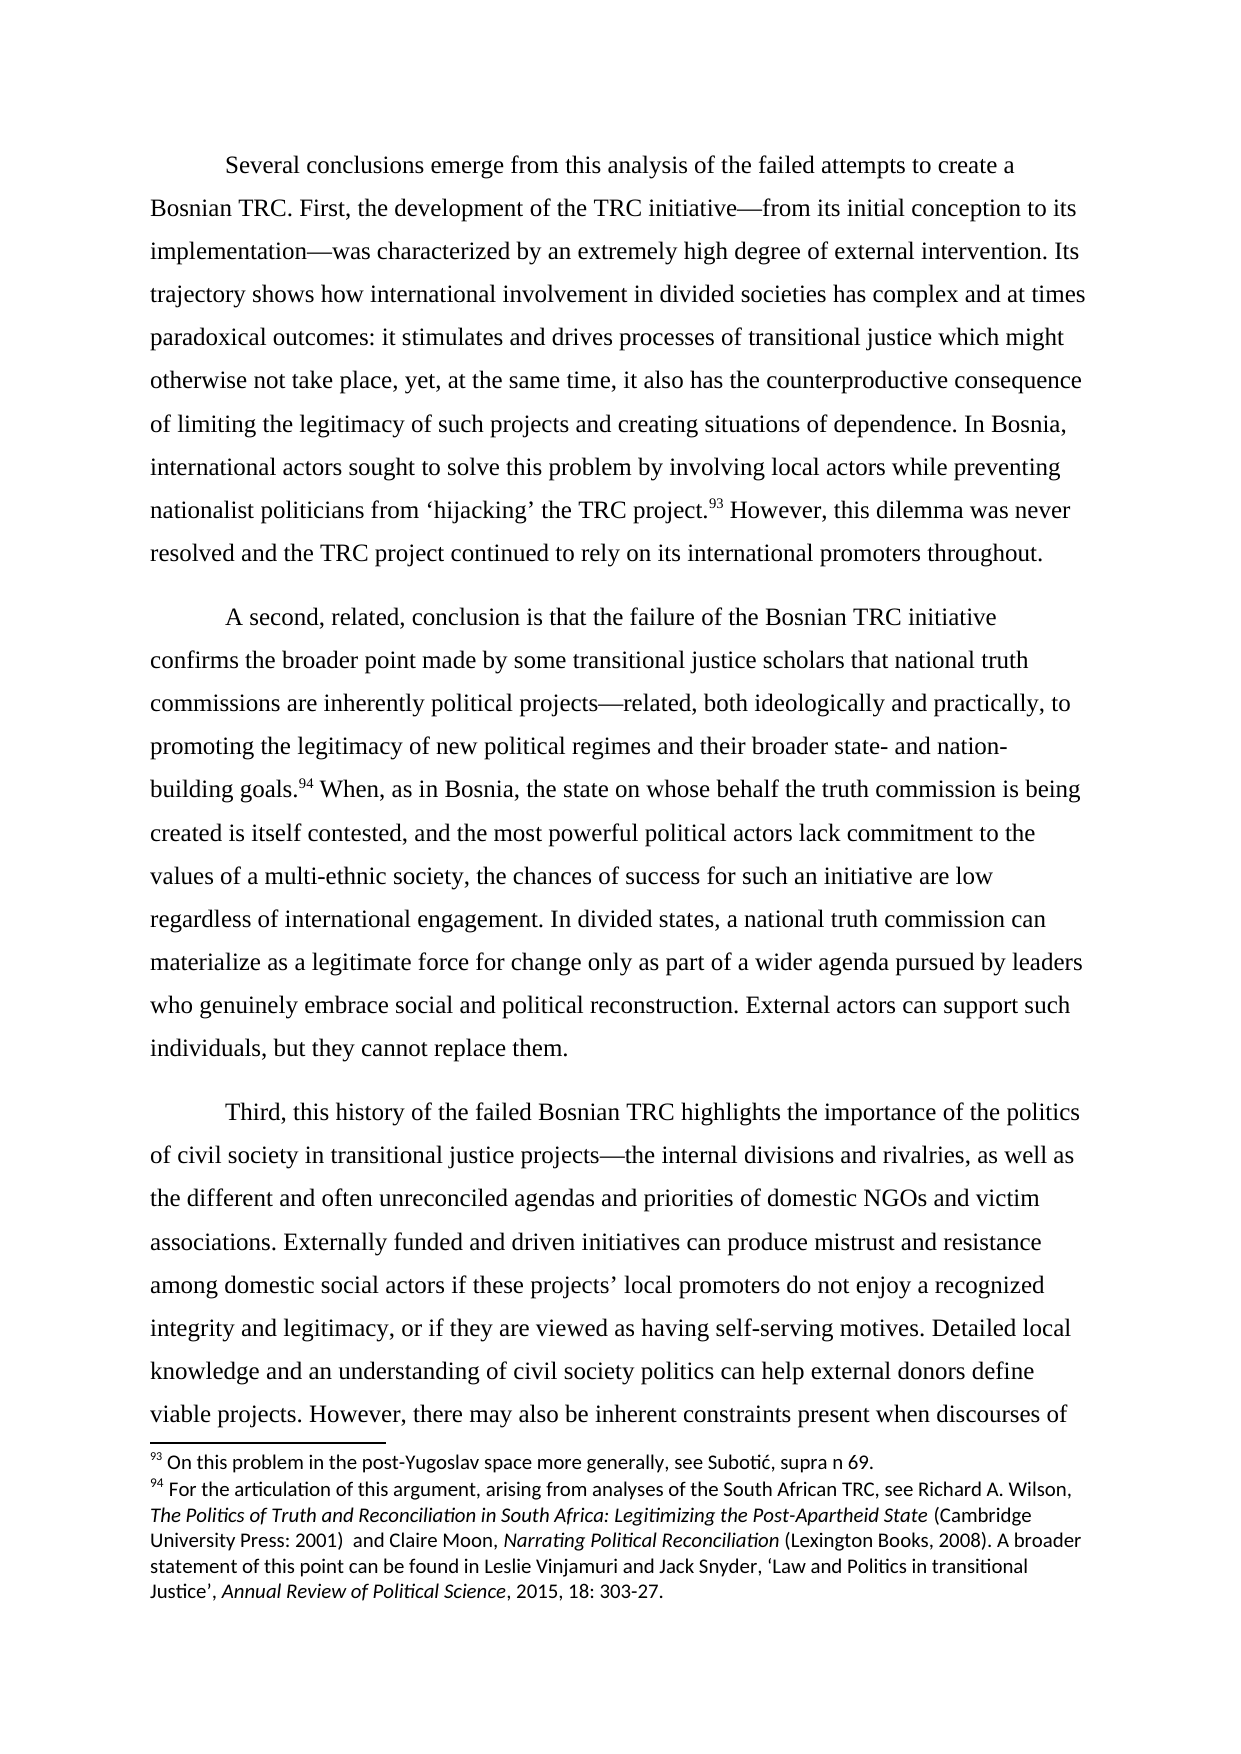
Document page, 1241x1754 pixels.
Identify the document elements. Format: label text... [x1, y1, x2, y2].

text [150, 1097, 1090, 1428]
text Several conclusions emerge from this analysis of the failed attempts to create a Bosnian TRC. First, the development of the TRC initiative—from its initial conception to its implementation—was characterized by an extremely high degree of external intervention. Its trajectory shows how international involvement in divided societies has complex and at times paradoxical outcomes: it stimulates and drives processes of transitional justice which might otherwise not take place, yet, at the same time, it also has the counterproductive consequence of limiting the legitimacy of such projects and creating situations of dependence. In Bosnia, international actors sought to solve this problem by involving local actors while preventing nationalist politicians from ‘hijacking’ the TRC project. However, this dilemma was never resolved and the TRC project continued to rely on its international promoters throughout. [150, 150, 1090, 567]
text A second, related, conclusion is that the failure of the Bosnian TRC initiative confirms the broader point made by some transitional justice scholars that national truth commissions are inherently political projects—related, both ideologically and practically, to promoting the legitimacy of new political regimes and their broader state- and nation-building goals. When, as in Bosnia, the state on whose behalf the truth commission is being created is itself contested, and the most powerful political actors lack commitment to the values of a multi-ethnic society, the chances of success for such an initiative are low regardless of international engagement. In divided states, a national truth commission can materialize as a legitimate force for change only as part of a wider agenda pursued by leaders who genuinely embrace social and political reconstruction. External actors can support such individuals, but they cannot replace them. [150, 602, 1090, 1062]
